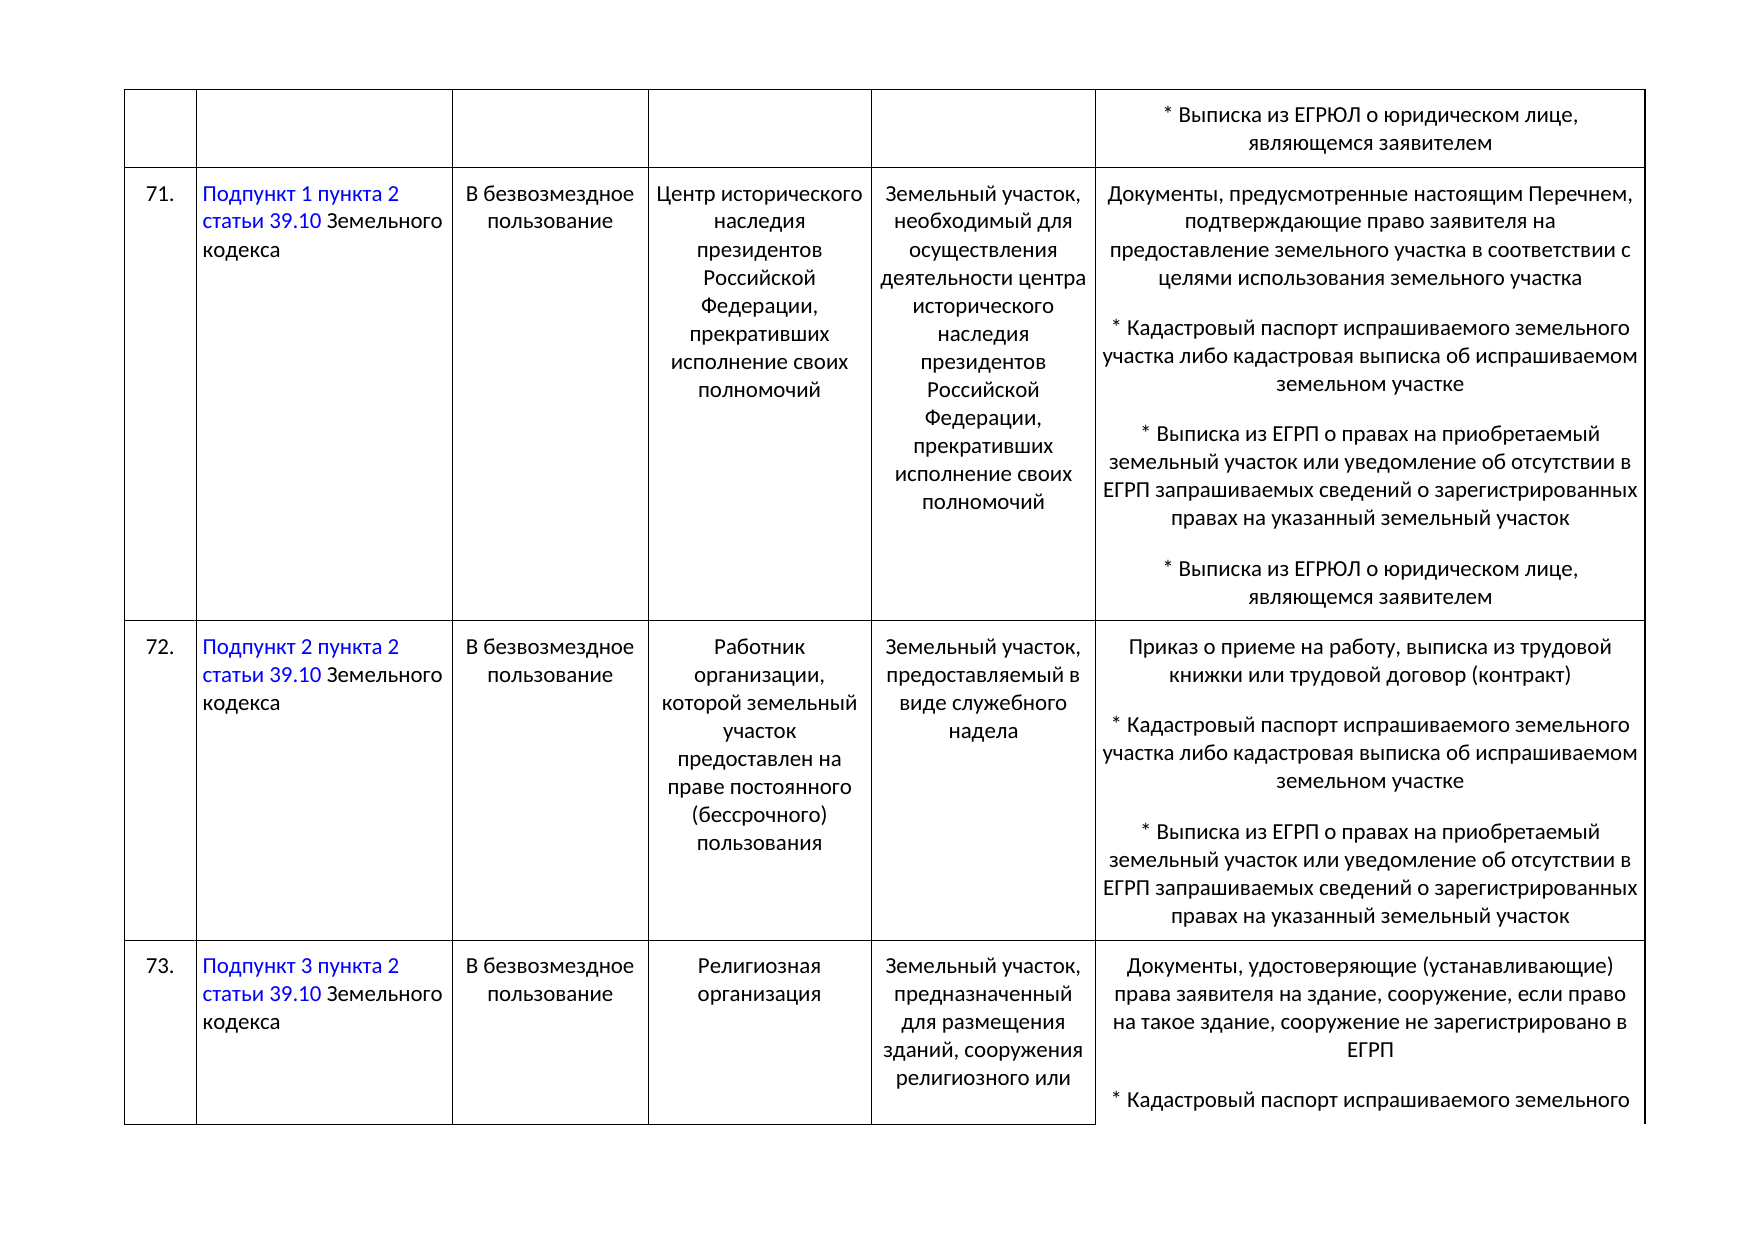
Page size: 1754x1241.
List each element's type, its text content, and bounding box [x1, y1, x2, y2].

table_cell * Выписка из ЕГРП о правах на приобретаемый земельный участок или уведомление об отсутствии в ЕГРП запрашиваемых сведений о зарегистрированных правах на указанный земельный участок [1096, 805, 1644, 939]
table_cell * Выписка из ЕГРЮЛ о юридическом лице, являющемся заявителем [1096, 542, 1644, 620]
table_cell Земельный участок, необходимый для осуществления деятельности центра исторического наследия президентов Российской Федерации, прекративших исполнение своих полномочий [872, 168, 1095, 620]
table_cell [1096, 1074, 1644, 1124]
table_cell Работник организации, которой земельный участок предоставлен на праве постоянного (бессрочного) пользования [649, 621, 871, 939]
table_cell * Кадастровый паспорт испрашиваемого земельного участка либо кадастровая выписка об испрашиваемом земельном участке [1096, 301, 1644, 408]
table_cell В безвозмездное пользование [453, 941, 648, 1124]
table_cell * Выписка из ЕГРП о правах на приобретаемый земельный участок или уведомление об отсутствии в ЕГРП запрашиваемых сведений о зарегистрированных правах на указанный земельный участок [1096, 408, 1644, 542]
table_cell Центр исторического наследия президентов Российской Федерации, прекративших исполнение своих полномочий [649, 168, 871, 620]
table_cell Приказ о приеме на работу, выписка из трудовой книжки или трудовой договор (контракт) [1096, 621, 1644, 699]
table_cell 73. [125, 941, 196, 1124]
table_cell В безвозмездное пользование [453, 621, 648, 939]
table_cell Подпункт 2 пункта 2 статьи 39.10 Земельного кодекса [197, 621, 452, 939]
table_cell Документы, предусмотренные настоящим Перечнем, подтверждающие право заявителя на предоставление земельного участка в соответствии с целями использования земельного участка [1096, 168, 1644, 301]
table_cell Религиозная организация [649, 941, 871, 1124]
table_cell * Кадастровый паспорт испрашиваемого земельного участка либо кадастровая выписка об испрашиваемом земельном участке [1096, 699, 1644, 805]
table_cell 71. [125, 168, 196, 620]
table_cell Подпункт 3 пункта 2 статьи 39.10 Земельного кодекса [197, 941, 452, 1124]
table_cell Земельный участок, предоставляемый в виде служебного надела [872, 621, 1095, 939]
table_cell В безвозмездное пользование [453, 168, 648, 620]
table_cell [197, 168, 452, 620]
table_cell 72. [125, 621, 196, 939]
table_cell Документы, удостоверяющие (устанавливающие) права заявителя на здание, сооружение, если право на такое здание, сооружение не зарегистрировано в ЕГРП [1096, 941, 1644, 1074]
table_cell * Выписка из ЕГРЮЛ о юридическом лице, являющемся заявителем [1096, 90, 1644, 167]
table_cell Земельный участок, предназначенный для размещения зданий, сооружения религиозного или благотворительного назначения [872, 941, 1095, 1124]
